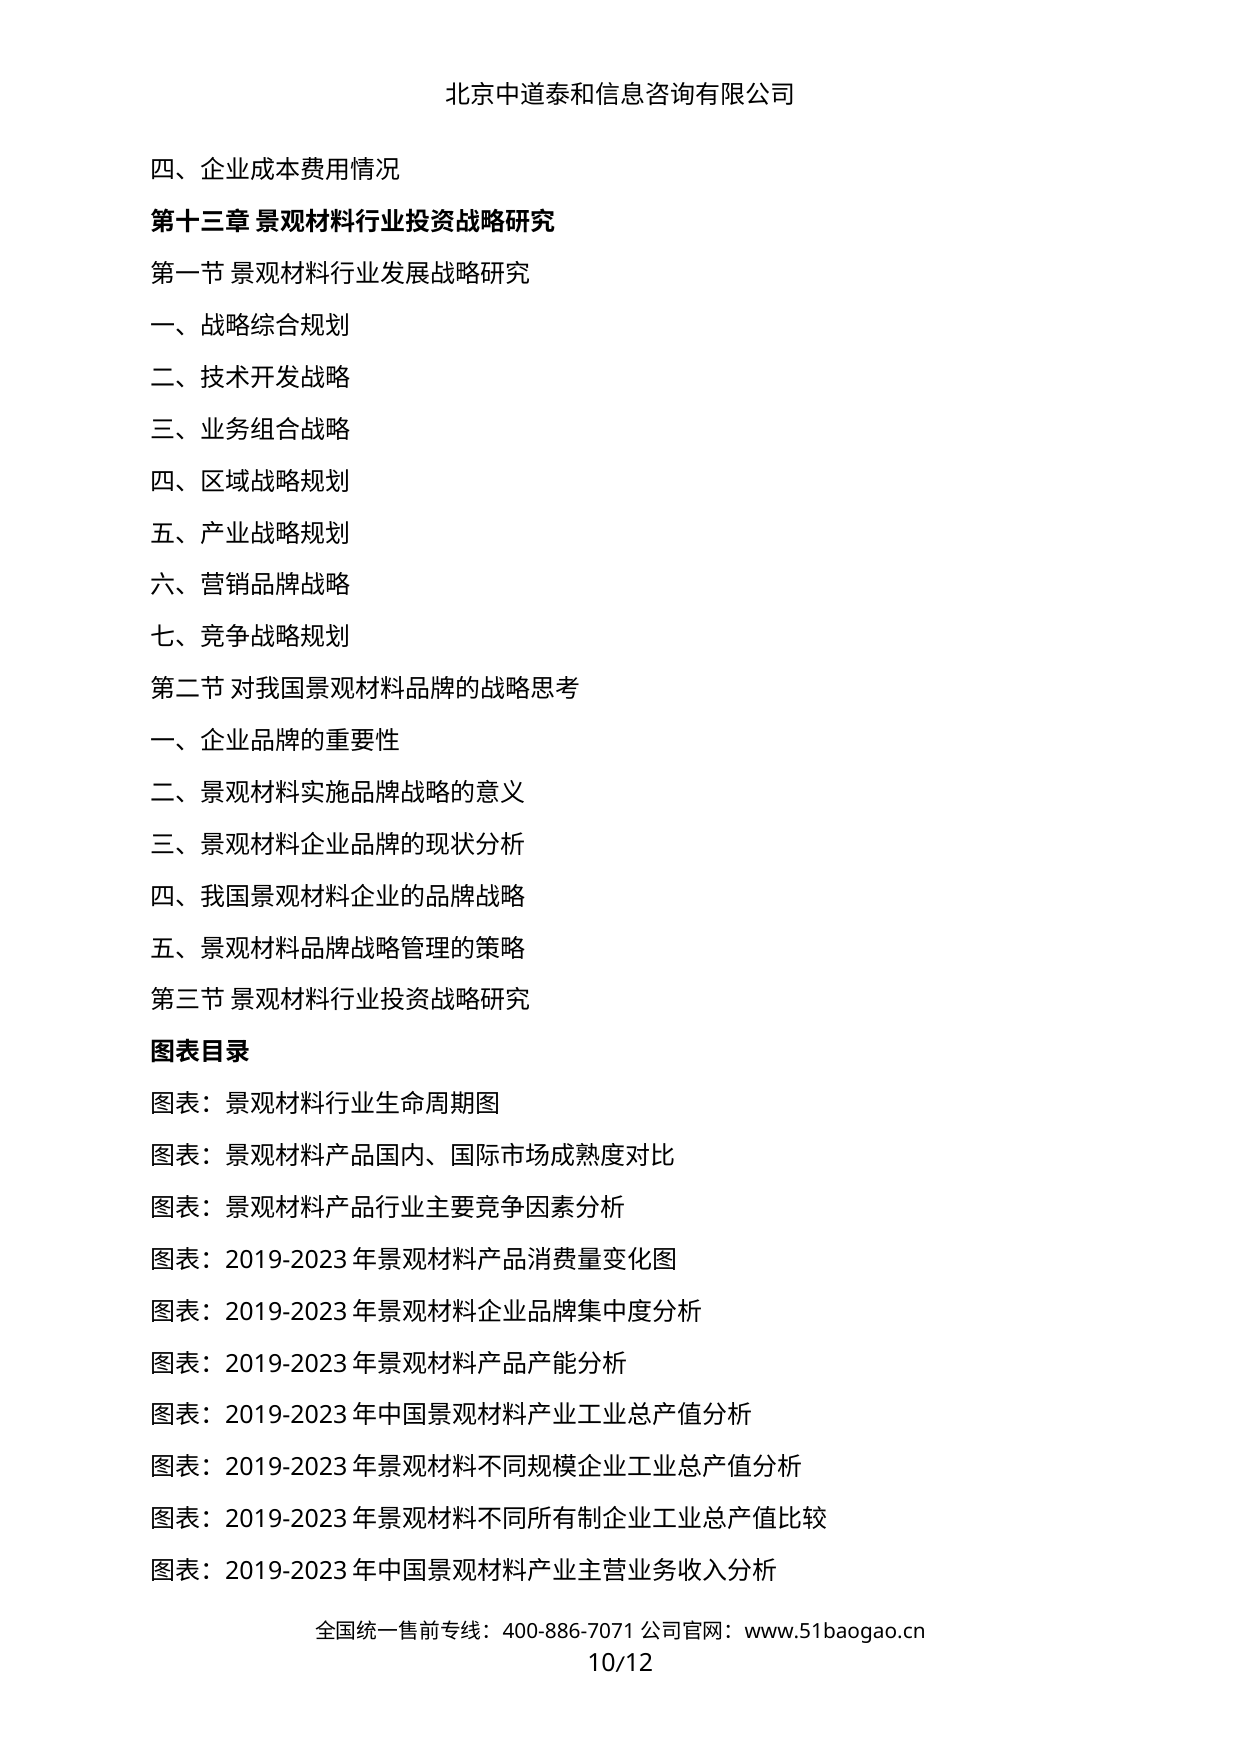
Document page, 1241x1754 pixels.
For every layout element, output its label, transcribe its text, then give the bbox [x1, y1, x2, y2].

text 图表：2019-2023年景观材料不同规模企业工业总产值分析 [150, 1447, 1090, 1483]
text 图表：2019-2023年景观材料产品产能分析 [150, 1343, 1090, 1379]
text 五、景观材料品牌战略管理的策略 [150, 928, 1090, 964]
text 一、战略综合规划 [150, 306, 1090, 342]
text 图表目录 [150, 1032, 1090, 1068]
text 一、企业品牌的重要性 [150, 721, 1090, 757]
text 四、企业成本费用情况 [150, 150, 1090, 186]
text 图表：2019-2023年景观材料企业品牌集中度分析 [150, 1291, 1090, 1327]
text 第二节 对我国景观材料品牌的战略思考 [150, 669, 1090, 705]
text 图表：2019-2023年中国景观材料产业工业总产值分析 [150, 1395, 1090, 1431]
text 第一节 景观材料行业发展战略研究 [150, 254, 1090, 290]
text 三、业务组合战略 [150, 409, 1090, 446]
text 六、营销品牌战略 [150, 565, 1090, 601]
text 二、景观材料实施品牌战略的意义 [150, 772, 1090, 809]
text 五、产业战略规划 [150, 513, 1090, 549]
text 图表：景观材料产品国内、国际市场成熟度对比 [150, 1136, 1090, 1172]
text 三、景观材料企业品牌的现状分析 [150, 824, 1090, 861]
text 四、区域战略规划 [150, 461, 1090, 497]
text 第三节 景观材料行业投资战略研究 [150, 980, 1090, 1016]
text 图表：2019-2023年中国景观材料产业主营业务收入分析 [150, 1551, 1090, 1587]
text 图表：2019-2023年景观材料产品消费量变化图 [150, 1239, 1090, 1276]
text 第十三章 景观材料行业投资战略研究 [150, 202, 1090, 238]
text 图表：2019-2023年景观材料不同所有制企业工业总产值比较 [150, 1499, 1090, 1535]
text 二、技术开发战略 [150, 357, 1090, 394]
text 七、竞争战略规划 [150, 617, 1090, 653]
text 图表：景观材料产品行业主要竞争因素分析 [150, 1187, 1090, 1224]
text 四、我国景观材料企业的品牌战略 [150, 876, 1090, 912]
text 图表：景观材料行业生命周期图 [150, 1084, 1090, 1120]
